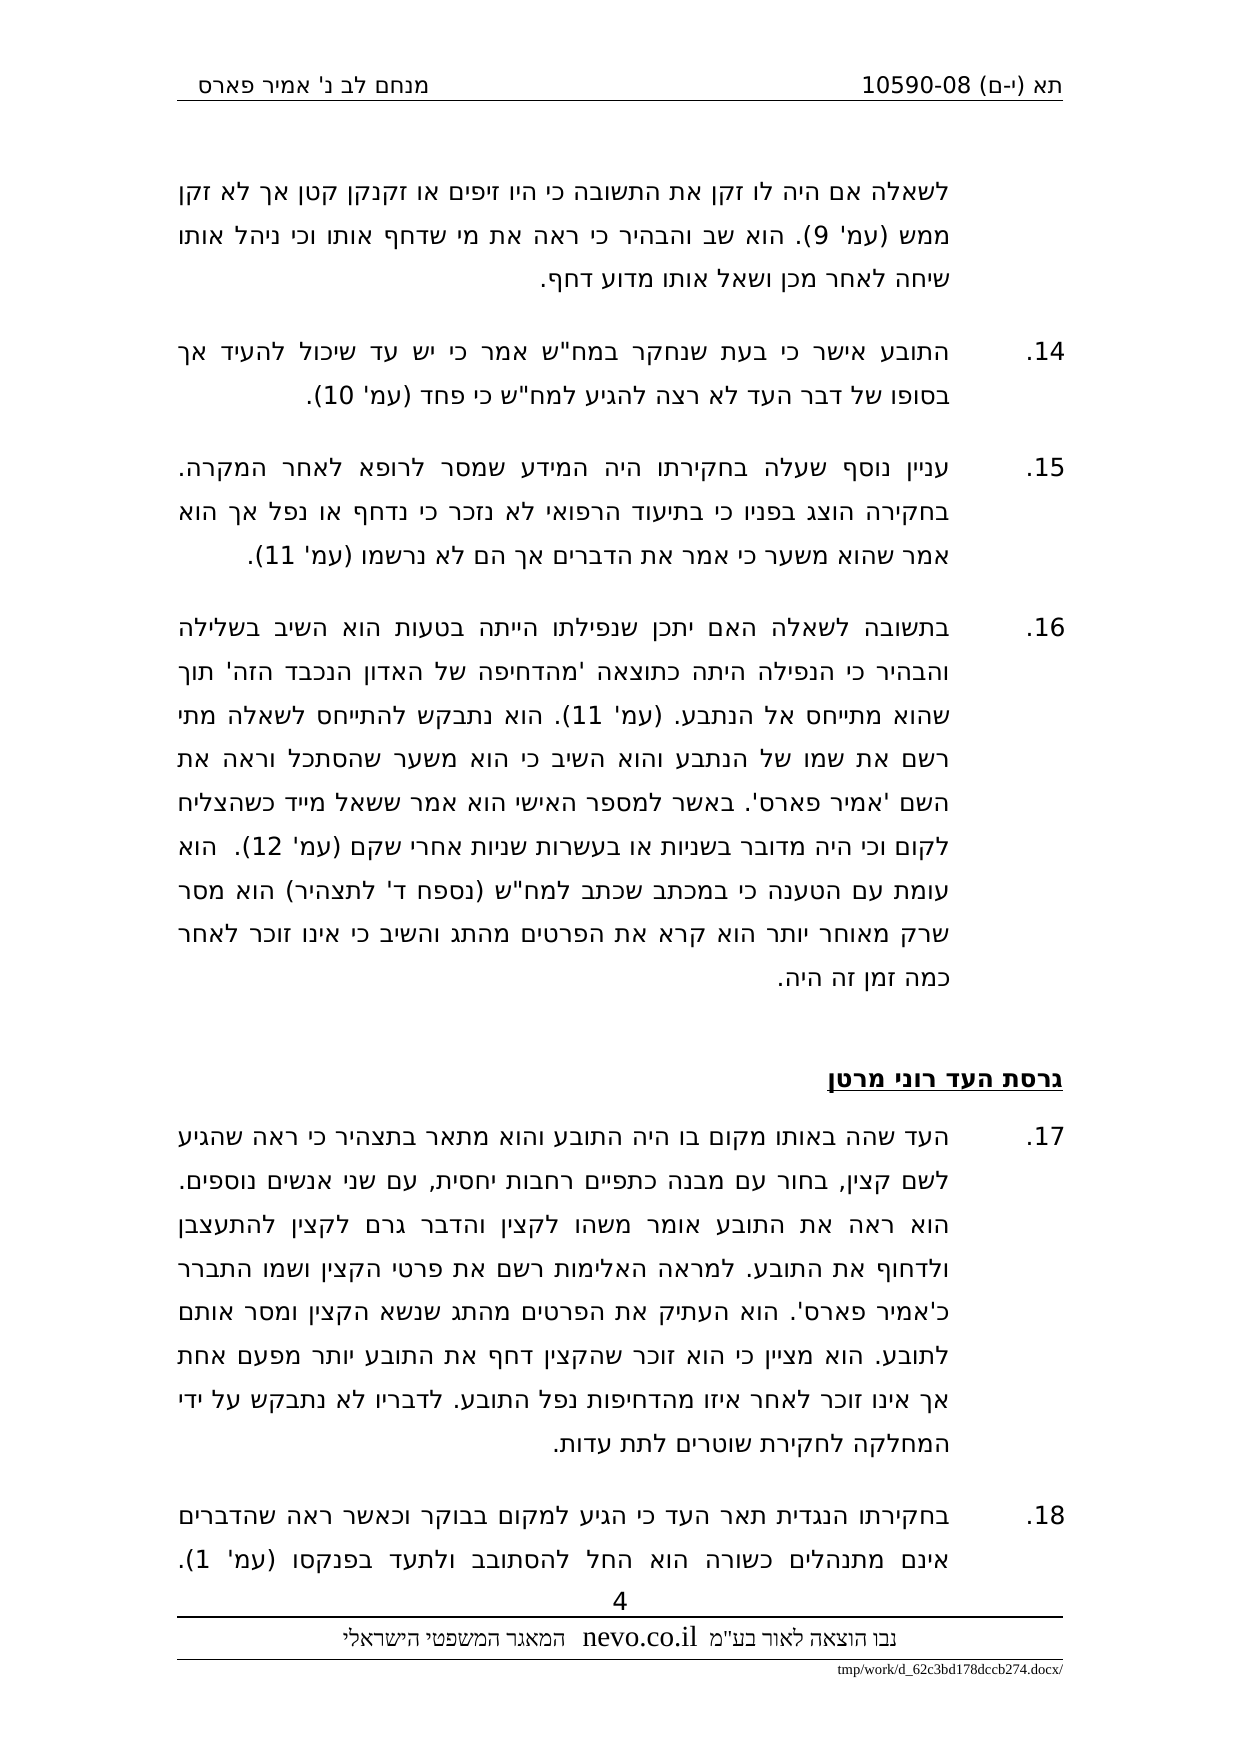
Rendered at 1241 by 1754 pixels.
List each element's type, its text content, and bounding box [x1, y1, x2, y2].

list העד שהה באותו מקום בו היה התובע והוא מתאר בתצהיר כי ראה שהגיע לשם קצין, בחור עם מבנה כתפיים רחבות יחסית, עם שני אנשים נוספים. הוא ראה את התובע אומר משהו לקצין והדבר גרם לקצין להתעצבן ולדחוף את התובע. למראה האלימות רשם את פרטי הקצין ושמו התברר כ'אמיר פארס'. הוא העתיק את הפרטים מהתג שנשא הקצין ומסר אותם לתובע. הוא מציין כי הוא זוכר שהקצין דחף את התובע יותר מפעם אחת אך אינו זוכר לאחר איזו מהדחיפות נפל התובע. לדבריו לא נתבקש על ידי המחלקה לחקירת שוטרים לתת עדות. [177, 1123, 1026, 1458]
list עניין נוסף שעלה בחקירתו היה המידע שמסר לרופא לאחר המקרה. בחקירה הוצג בפניו כי בתיעוד הרפואי לא נזכר כי נדחף או נפל אך הוא אמר שהוא משער כי אמר את הדברים אך הם לא נרשמו (עמ' 11). [177, 453, 1026, 570]
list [177, 177, 1026, 294]
text גרסת העד רוני מרטן [290, 1065, 1063, 1094]
list בתשובה לשאלה האם יתכן שנפילתו הייתה בטעות הוא השיב בשלילה והבהיר כי הנפילה היתה כתוצאה 'מהדחיפה של האדון הנכבד הזה' תוך שהוא מתייחס אל הנתבע. (עמ' 11). הוא נתבקש להתייחס לשאלה מתי רשם את שמו של הנתבע והוא השיב כי הוא משער שהסתכל וראה את השם 'אמיר פארס'. באשר למספר האישי הוא אמר ששאל מייד כשהצליח לקום וכי היה מדובר בשניות או בעשרות שניות אחרי שקם (עמ' 12). הוא עומת עם הטענה כי במכתב שכתב למח"ש (נספח ד' לתצהיר) הוא מסר שרק מאוחר יותר הוא קרא את הפרטים מהתג והשיב כי אינו זוכר לאחר כמה זמן זה היה. [177, 613, 1026, 993]
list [177, 1501, 1026, 1574]
list התובע אישר כי בעת שנחקר במח"ש אמר כי יש עד שיכול להעיד אך בסופו של דבר העד לא רצה להגיע למח"ש כי פחד (עמ' 10). [177, 337, 1026, 410]
